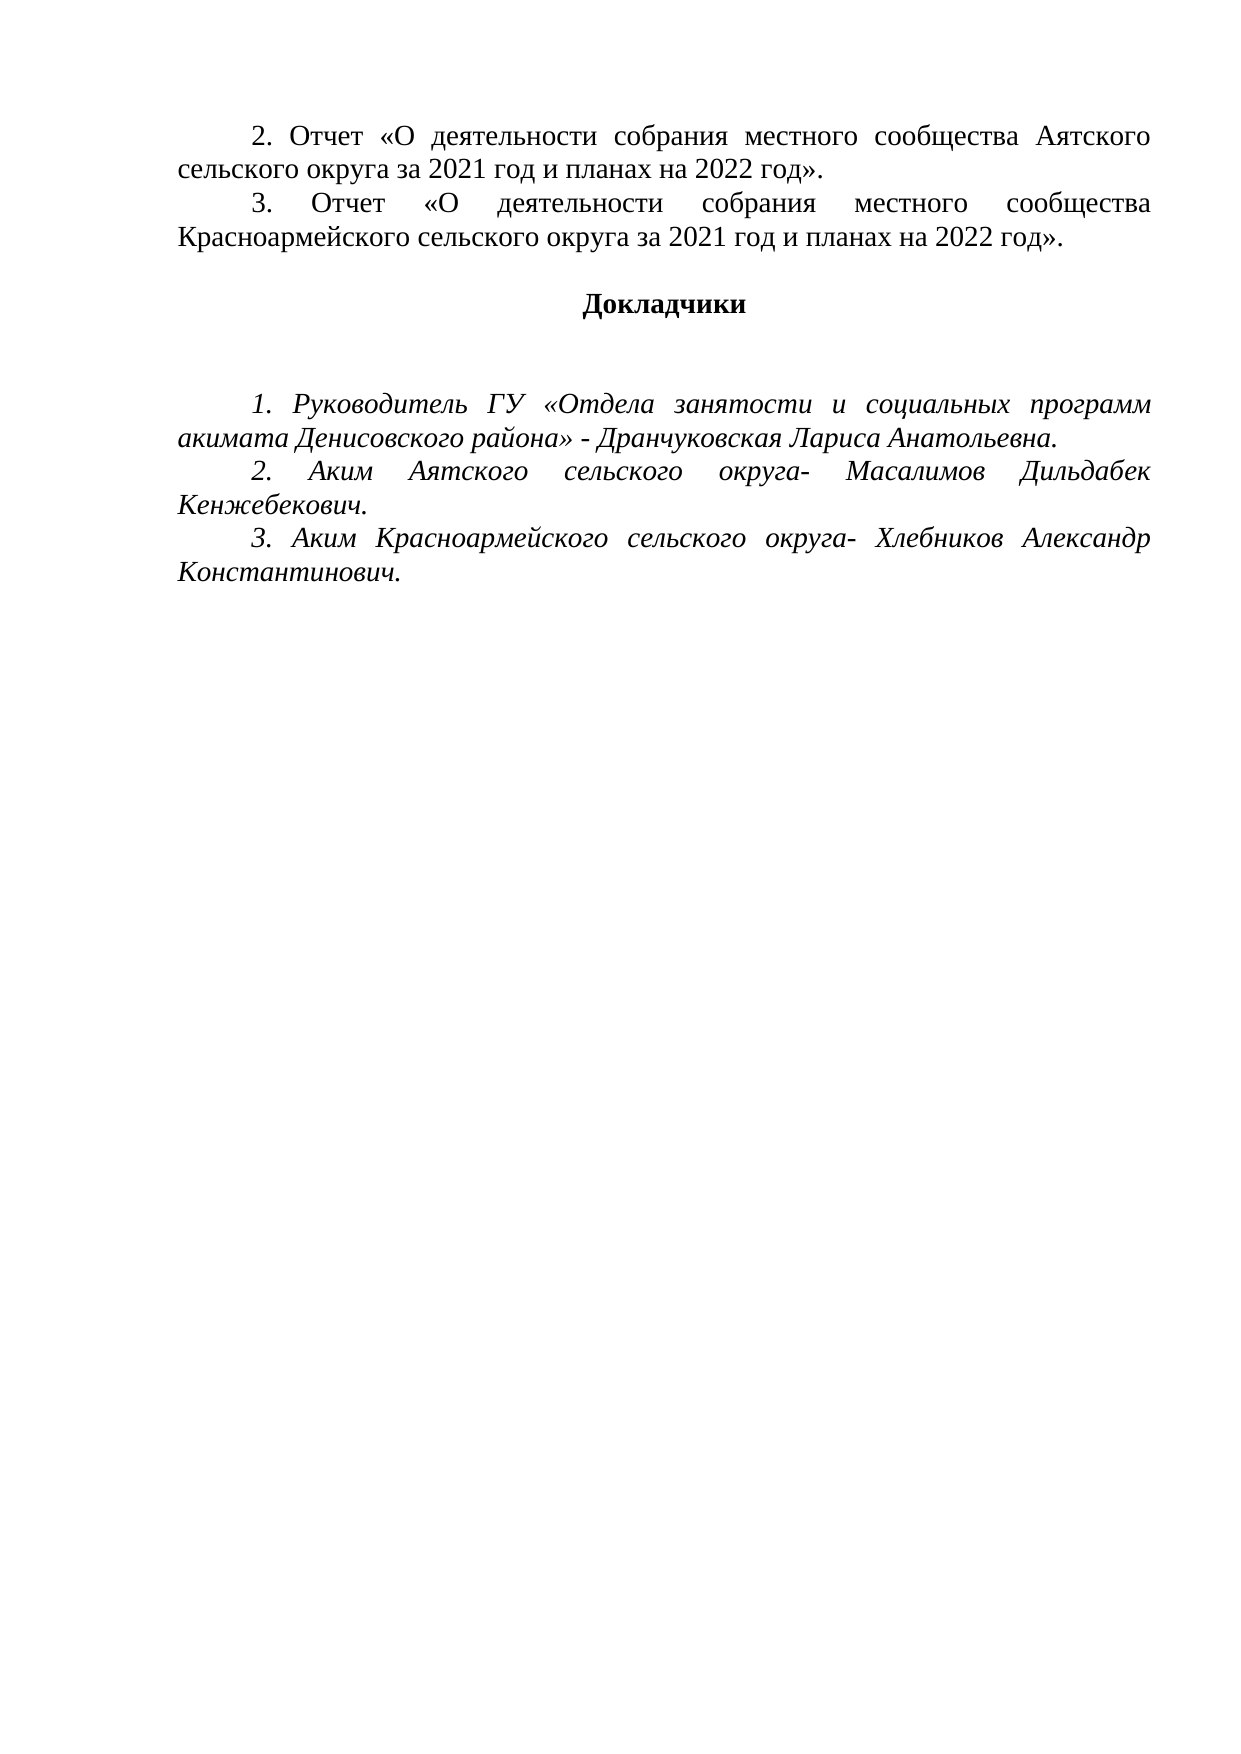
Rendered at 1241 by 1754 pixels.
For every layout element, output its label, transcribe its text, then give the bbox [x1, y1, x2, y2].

text Докладчики [177, 286, 1152, 319]
text 3. Отчет «О деятельности собрания местного сообщества Красноармейского сельского округа за 2021 год и планах на 2022 год». [177, 185, 1152, 252]
text 1. Руководитель ГУ «Отдела занятости и социальных программ акимата Денисовского района» - Дранчуковская Лариса Анатольевна. [177, 386, 1152, 453]
text 2. Отчет «О деятельности собрания местного сообщества Аятского сельского округа за 2021 год и планах на 2022 год». [177, 118, 1152, 185]
text 2. Аким Аятского сельского округа- Масалимов Дильдабек Кенжебекович. [177, 453, 1152, 521]
text 3. Аким Красноармейского сельского округа- Хлебников Александр Константинович. [177, 521, 1152, 588]
